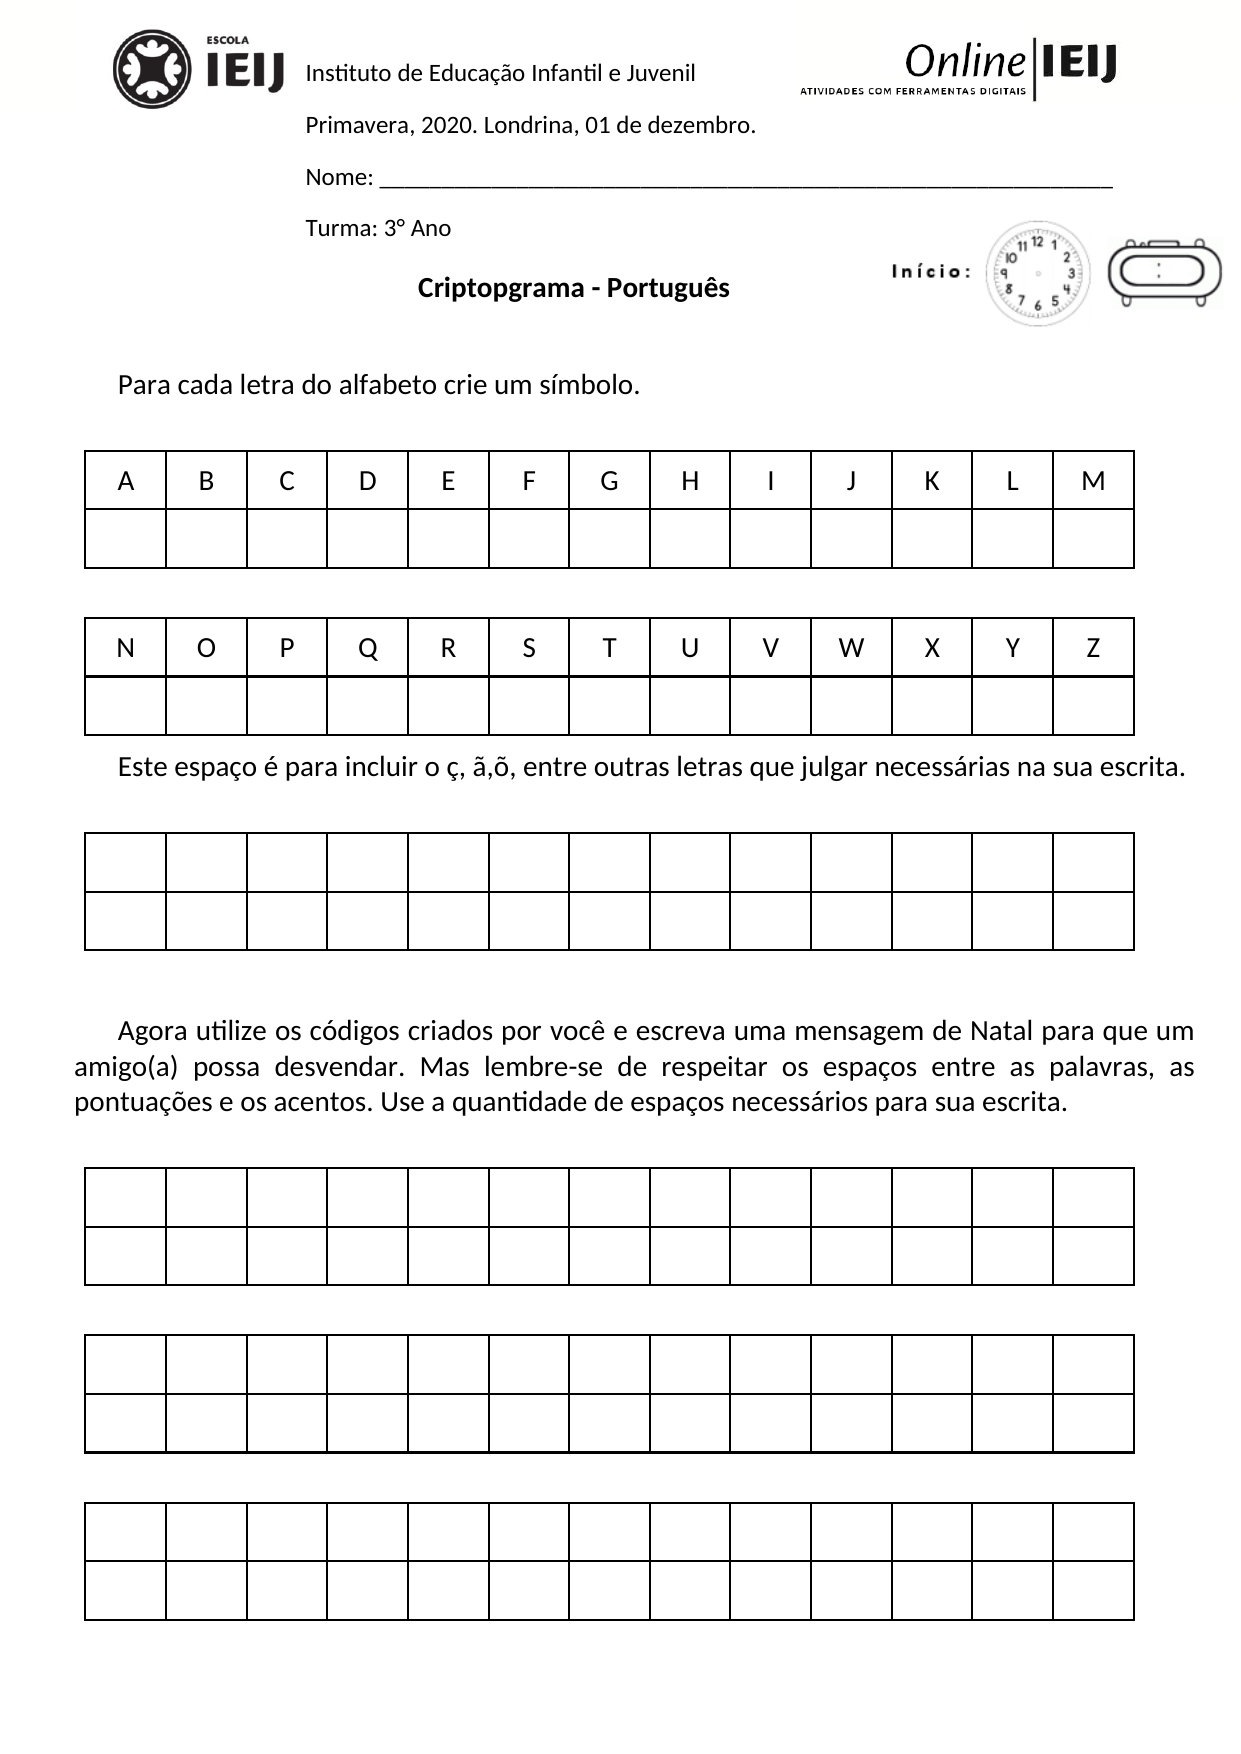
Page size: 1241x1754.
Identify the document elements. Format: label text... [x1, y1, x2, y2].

table_header [328, 1169, 407, 1226]
table_header [167, 834, 246, 891]
table_cell [973, 678, 1052, 734]
table_cell [328, 1395, 407, 1451]
table_header [570, 1504, 649, 1560]
table_cell [651, 893, 729, 949]
table_header [248, 1504, 326, 1560]
table_header [973, 1169, 1052, 1226]
table_header O [167, 619, 246, 675]
table_cell [812, 1228, 891, 1284]
table_cell [570, 1228, 649, 1284]
text Para cada letra do alfabeto crie um símbolo. [74, 366, 1197, 401]
table_header [893, 834, 971, 891]
table_cell [570, 510, 649, 567]
table_cell [731, 678, 810, 734]
table_header [570, 1336, 649, 1393]
table_cell [328, 1228, 407, 1284]
table_cell [973, 1395, 1052, 1451]
table_header X [893, 619, 971, 675]
table_cell [409, 678, 488, 734]
picture [796, 0, 1241, 105]
table_header [731, 1504, 810, 1560]
table_header [328, 1504, 407, 1560]
table_header [973, 1504, 1052, 1560]
table_cell [570, 1395, 649, 1451]
text Agora utilize os códigos criados por você e escreva uma mensagem de Natal para que um amigo(a) possa desvendar. Mas lembre-se de respeitar os espaços entre as palavras, as pontuações e os acentos. Use a quantidade de espaços necessários para sua escrita. [74, 1012, 1197, 1119]
table_header D [328, 452, 407, 508]
text Criptopgrama - Português [74, 269, 1197, 305]
table_header [167, 1169, 246, 1226]
table_cell [167, 1228, 246, 1284]
table_cell [731, 1228, 810, 1284]
table_cell [1054, 678, 1133, 734]
table_header [731, 1169, 810, 1226]
table_header E [409, 452, 488, 508]
table_header [570, 834, 649, 891]
table_header V [731, 619, 810, 675]
table_header [490, 1504, 568, 1560]
table_cell [570, 893, 649, 949]
table_cell [490, 893, 568, 949]
table_cell [893, 510, 971, 567]
text Este espaço é para incluir o ç, ã,õ, entre outras letras que julgar necessárias na sua escrita. [74, 748, 1197, 784]
table_cell [893, 1228, 971, 1284]
table_cell [731, 510, 810, 567]
table_header [973, 1336, 1052, 1393]
table_cell [1054, 893, 1133, 949]
table_header [731, 1336, 810, 1393]
table_cell [409, 1395, 488, 1451]
table_header [1054, 1336, 1133, 1393]
table_cell [248, 1395, 326, 1451]
table_header [812, 834, 891, 891]
table_cell [409, 893, 488, 949]
table_cell [651, 1395, 729, 1451]
table_header Z [1054, 619, 1133, 675]
table_cell [973, 1228, 1052, 1284]
table_cell [86, 1395, 165, 1451]
table_cell [490, 1562, 568, 1619]
table_header H [651, 452, 729, 508]
table_cell [651, 510, 729, 567]
table_header L [973, 452, 1052, 508]
table_header [409, 1504, 488, 1560]
table_cell [651, 1562, 729, 1619]
table_cell [651, 678, 729, 734]
table_cell [167, 678, 246, 734]
table_header [167, 1504, 246, 1560]
table_header [812, 1169, 891, 1226]
table_header [812, 1504, 891, 1560]
table_cell [328, 510, 407, 567]
table_cell [248, 1562, 326, 1619]
table_cell [973, 893, 1052, 949]
table_cell [490, 1395, 568, 1451]
table_header J [812, 452, 891, 508]
table_header [1054, 1504, 1133, 1560]
table_header K [893, 452, 971, 508]
table_header [1054, 834, 1133, 891]
table_cell [328, 893, 407, 949]
table_header [86, 1169, 165, 1226]
table_cell [1054, 1228, 1133, 1284]
table_header [490, 1336, 568, 1393]
table_header [651, 1504, 729, 1560]
table_cell [167, 893, 246, 949]
table_cell [812, 678, 891, 734]
table_cell [86, 1562, 165, 1619]
table_header [167, 1336, 246, 1393]
table_header [409, 834, 488, 891]
table_cell [893, 678, 971, 734]
table_header [651, 1169, 729, 1226]
table_header [490, 834, 568, 891]
table_cell [1054, 510, 1133, 567]
table_cell [893, 1395, 971, 1451]
table_cell [490, 1228, 568, 1284]
table_header [651, 1336, 729, 1393]
table_header P [248, 619, 326, 675]
table_header F [490, 452, 568, 508]
table_cell [731, 1562, 810, 1619]
table_header [328, 1336, 407, 1393]
picture [885, 217, 1230, 329]
table_header Q [328, 619, 407, 675]
table_header T [570, 619, 649, 675]
table_header R [409, 619, 488, 675]
table_cell [1054, 1562, 1133, 1619]
table_header [248, 1336, 326, 1393]
table_header [893, 1169, 971, 1226]
table_cell [248, 1228, 326, 1284]
table_cell [731, 893, 810, 949]
table_cell [328, 1562, 407, 1619]
table_cell [893, 893, 971, 949]
table_header G [570, 452, 649, 508]
table_header N [86, 619, 165, 675]
table_cell [490, 678, 568, 734]
table_header [973, 834, 1052, 891]
table_header [409, 1336, 488, 1393]
table_header U [651, 619, 729, 675]
picture [0, 0, 289, 112]
table_header [248, 1169, 326, 1226]
table_header A [86, 452, 165, 508]
table_header [490, 1169, 568, 1226]
table_cell [973, 510, 1052, 567]
table_header [651, 834, 729, 891]
table_header S [490, 619, 568, 675]
table_cell [1054, 1395, 1133, 1451]
table_header [86, 834, 165, 891]
table_cell [893, 1562, 971, 1619]
table_header [1054, 1169, 1133, 1226]
table_header W [812, 619, 891, 675]
table_header [812, 1336, 891, 1393]
table_header [731, 834, 810, 891]
table_cell [812, 893, 891, 949]
table_header [893, 1336, 971, 1393]
table_cell [731, 1395, 810, 1451]
table_header M [1054, 452, 1133, 508]
table_cell [812, 1395, 891, 1451]
table_header [328, 834, 407, 891]
table_header [248, 834, 326, 891]
table_header Y [973, 619, 1052, 675]
table_header B [167, 452, 246, 508]
table_cell [409, 1562, 488, 1619]
table_cell [490, 510, 568, 567]
table_header [893, 1504, 971, 1560]
table_header [86, 1336, 165, 1393]
table_cell [973, 1562, 1052, 1619]
table_cell [812, 510, 891, 567]
table_cell [248, 678, 326, 734]
table_cell [570, 678, 649, 734]
table_header [86, 1504, 165, 1560]
table_header C [248, 452, 326, 508]
table_cell [167, 510, 246, 567]
table_cell [409, 1228, 488, 1284]
table_cell [86, 678, 165, 734]
table_cell [812, 1562, 891, 1619]
table_cell [167, 1395, 246, 1451]
table_cell [328, 678, 407, 734]
table_header I [731, 452, 810, 508]
table_cell [651, 1228, 729, 1284]
table_cell [86, 510, 165, 567]
table_cell [248, 510, 326, 567]
table_cell [167, 1562, 246, 1619]
table_cell [409, 510, 488, 567]
table_cell [86, 1228, 165, 1284]
table_cell [248, 893, 326, 949]
table_cell [570, 1562, 649, 1619]
table_header [409, 1169, 488, 1226]
table_header [570, 1169, 649, 1226]
table_cell [86, 893, 165, 949]
